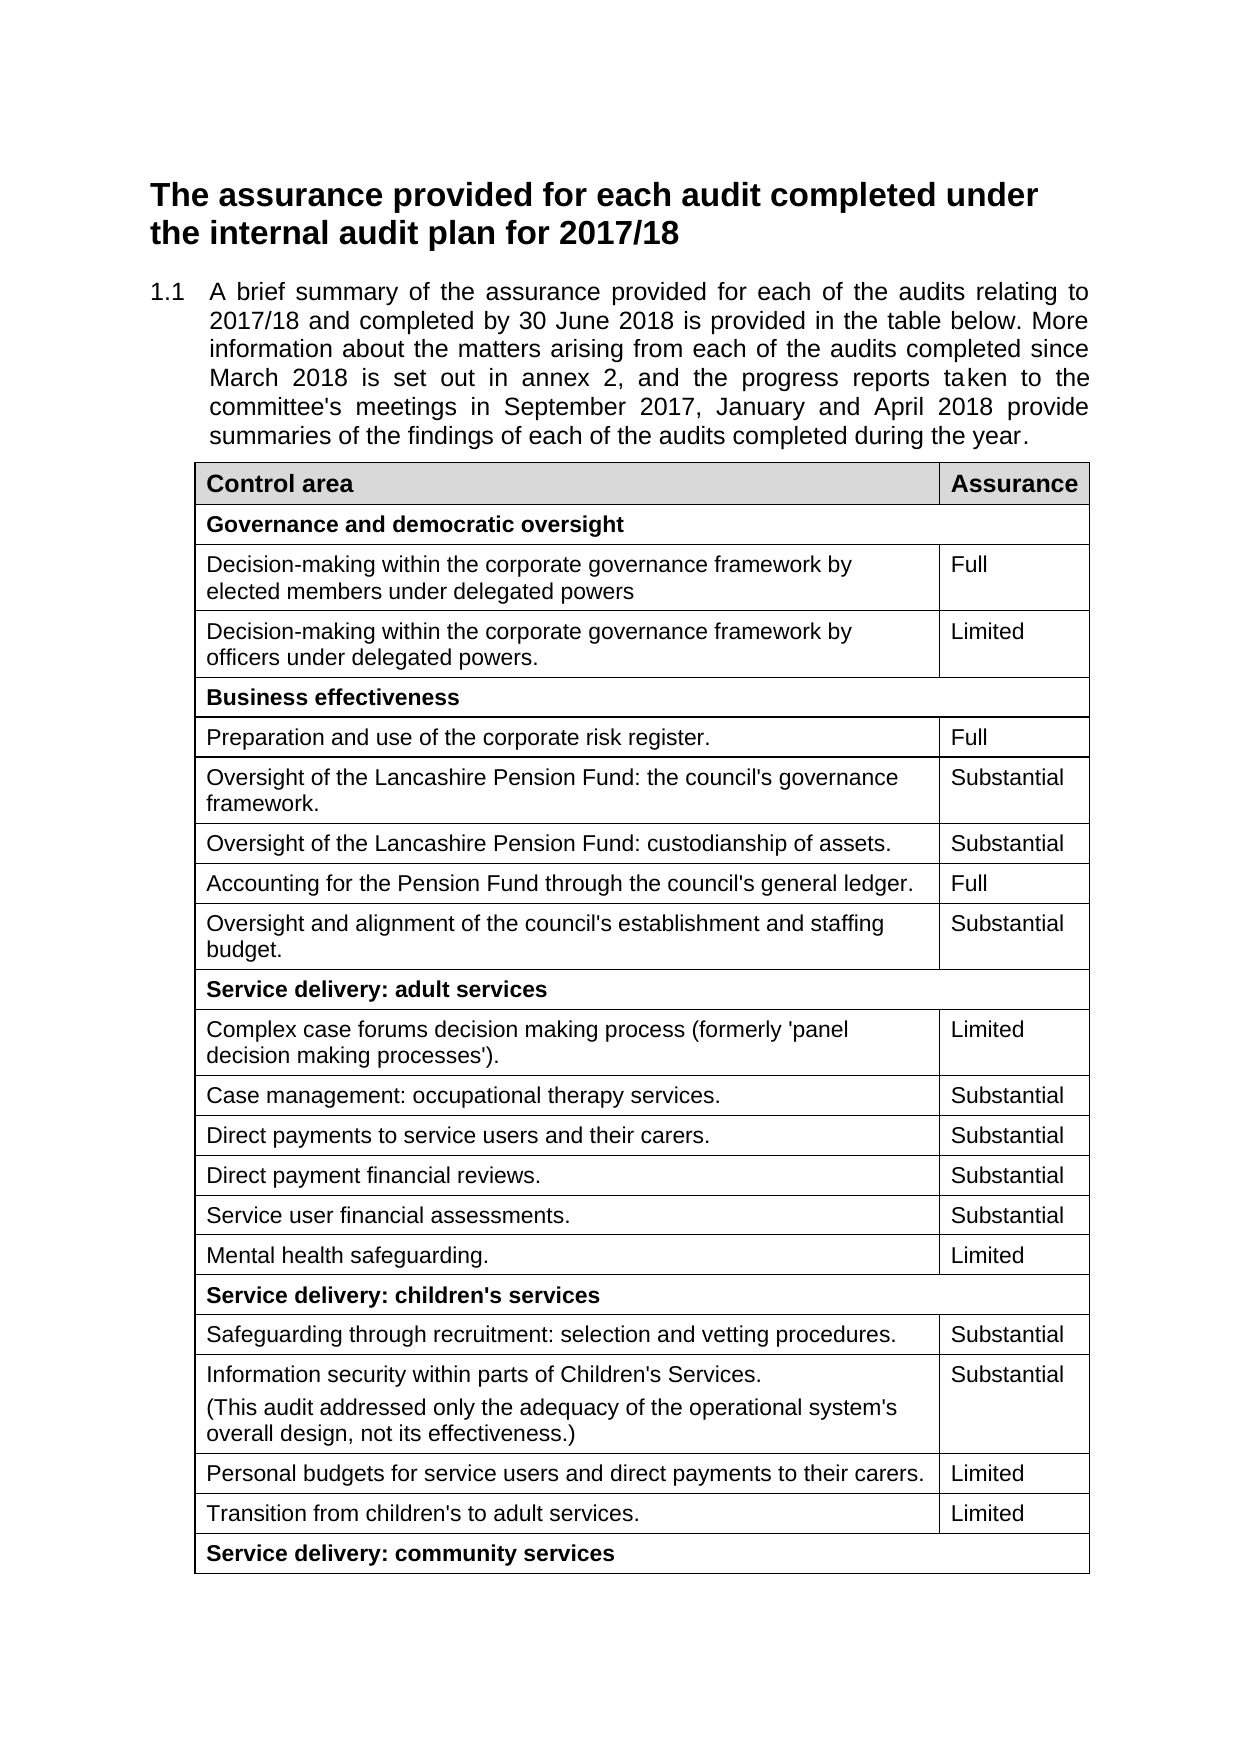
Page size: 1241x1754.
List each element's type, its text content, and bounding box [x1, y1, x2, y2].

table_cell Oversight of the Lancashire Pension Fund: the council's governance framework. [196, 758, 939, 823]
table_cell Limited [940, 1010, 1089, 1075]
table_cell Substantial [940, 1315, 1089, 1354]
table_cell Direct payment financial reviews. [196, 1156, 939, 1194]
table_cell Substantial [940, 904, 1089, 969]
table_cell Oversight and alignment of the council's establishment and staffing budget. [196, 904, 939, 969]
table_cell Service user financial assessments. [196, 1196, 939, 1234]
table_cell Limited [940, 611, 1089, 677]
table_cell Direct payments to service users and their carers. [196, 1116, 939, 1154]
table_cell Service delivery: adult services [196, 970, 1089, 1008]
title The assurance provided for each audit completed under the internal audit plan for 2017/18 [150, 175, 1090, 252]
table_cell Substantial [940, 1116, 1089, 1154]
table_cell Transition from children's to adult services. [196, 1494, 939, 1533]
table_cell Substantial [940, 1156, 1089, 1194]
table_cell Decision-making within the corporate governance framework by officers under delegated powers. [196, 611, 939, 677]
table_cell Substantial [940, 824, 1089, 862]
table_cell Full [940, 545, 1089, 610]
table_cell Information security within parts of Children's Services. (This audit addressed only the adequacy of the operational system's overall design, not its effectiveness.) [196, 1355, 939, 1453]
table_cell Decision-making within the corporate governance framework by elected members under delegated powers [196, 545, 939, 610]
table_cell Accounting for the Pension Fund through the council's general ledger. [196, 864, 939, 902]
table_cell Limited [940, 1494, 1089, 1533]
table_cell Substantial [940, 758, 1089, 823]
table_cell Oversight of the Lancashire Pension Fund: custodianship of assets. [196, 824, 939, 862]
table_cell Safeguarding through recruitment: selection and vetting procedures. [196, 1315, 939, 1354]
table_header Control area [196, 463, 939, 504]
table_cell Substantial [940, 1196, 1089, 1234]
table_cell Preparation and use of the corporate risk register. [196, 718, 939, 756]
table_cell Business effectiveness [196, 678, 1089, 716]
table_header Assurance [940, 463, 1089, 504]
table_cell Complex case forums decision making process (formerly 'panel decision making processes'). [196, 1010, 939, 1075]
table_cell Full [940, 718, 1089, 756]
table_cell Mental health safeguarding. [196, 1235, 939, 1274]
table_cell Substantial [940, 1076, 1089, 1115]
table_cell Service delivery: community services [196, 1534, 1089, 1573]
table_cell Full [940, 864, 1089, 902]
table_cell Personal budgets for service users and direct payments to their carers. [196, 1454, 939, 1493]
table_cell Service delivery: children's services [196, 1275, 1089, 1314]
table_cell Limited [940, 1454, 1089, 1493]
table_cell Limited [940, 1235, 1089, 1274]
text A brief summary of the assurance provided for each of the audits relating to 2017/18 and completed by 30 June 2018 is provided in the table below. More information about the matters arising from each of the audits completed since March 2018 is set out in annex 2, and the progress reports taken to the committee's meetings in September 2017, January and April 2018 provide summaries of the findings of each of the audits completed during the year. [150, 277, 1090, 449]
table_cell Case management: occupational therapy services. [196, 1076, 939, 1115]
table_cell Governance and democratic oversight [196, 505, 1089, 544]
table_cell Substantial [940, 1355, 1089, 1453]
